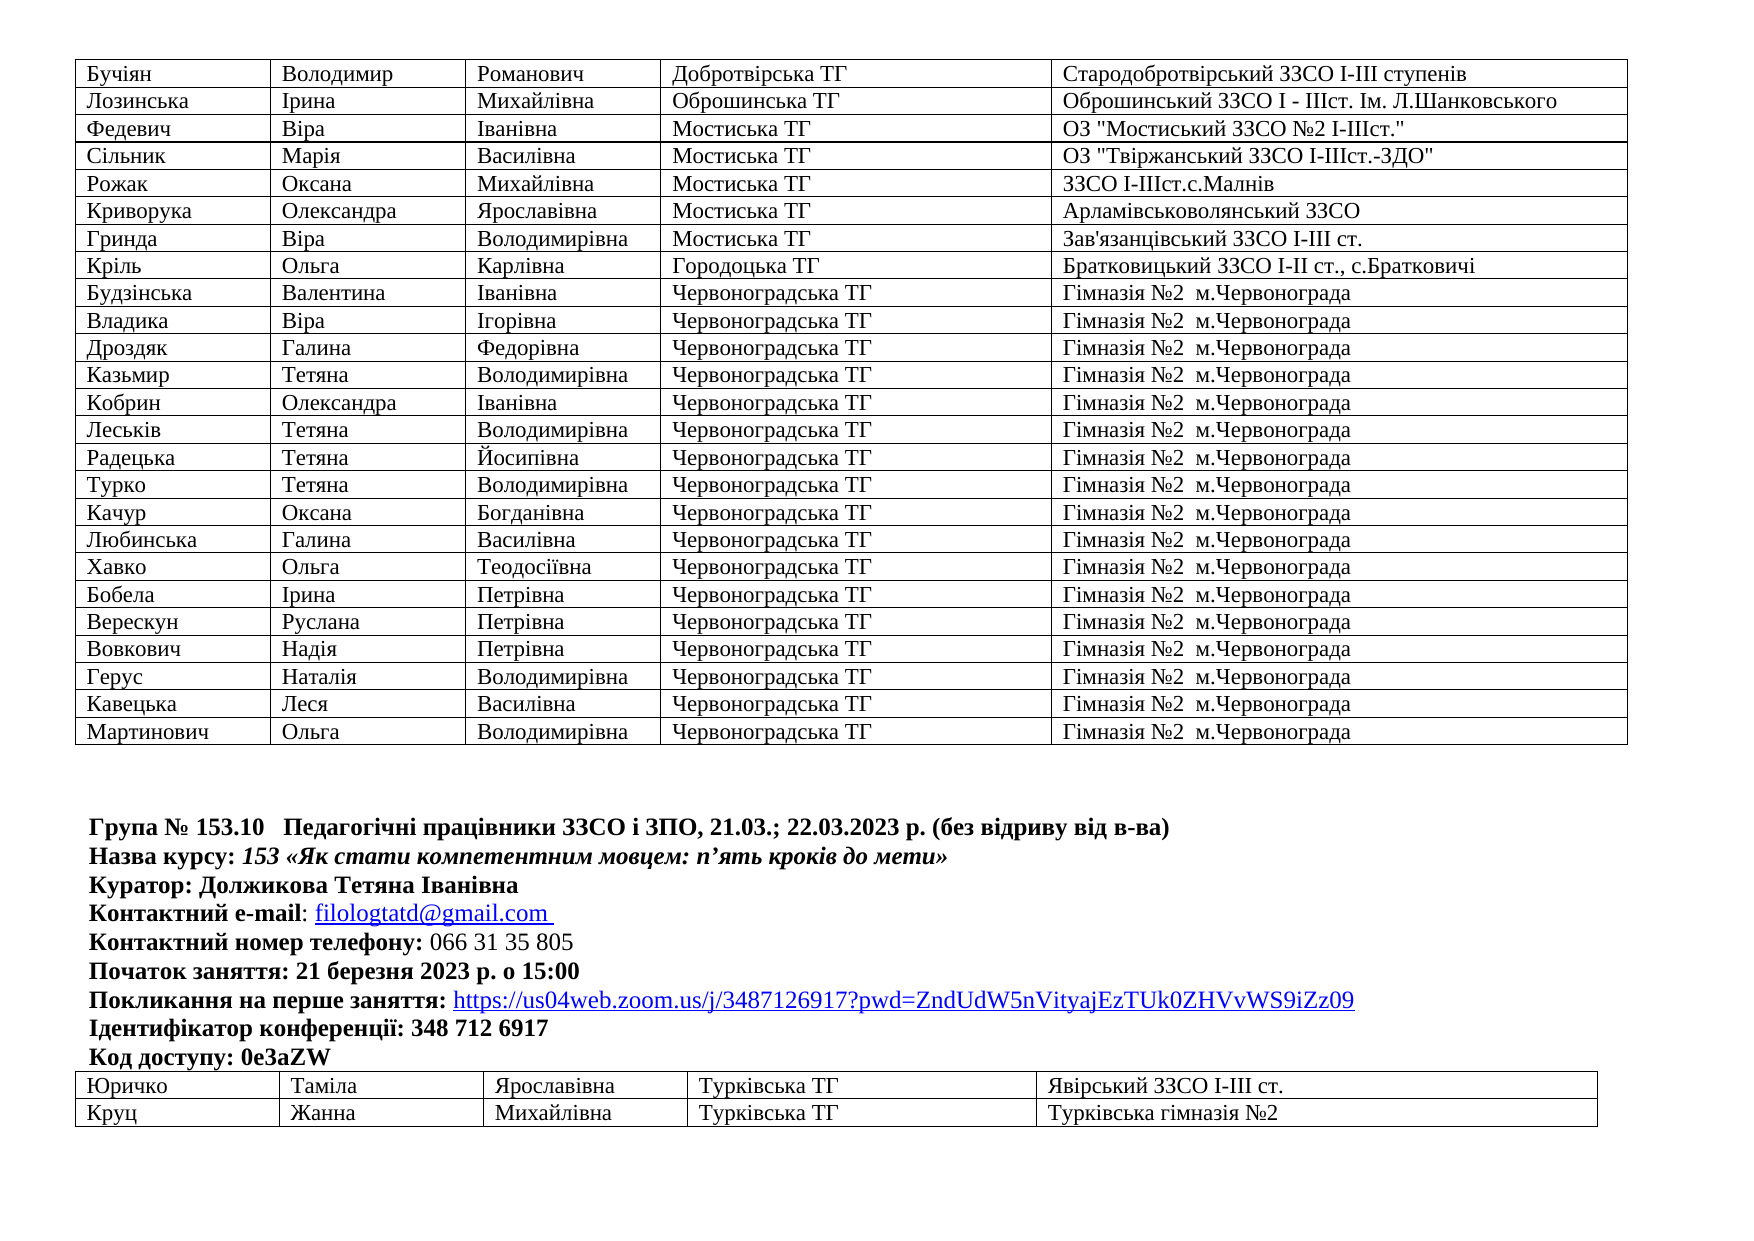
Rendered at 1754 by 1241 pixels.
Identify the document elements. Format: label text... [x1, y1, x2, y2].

table_cell Володимир [271, 60, 465, 87]
table_cell Дроздяк [76, 334, 270, 361]
table_cell Гімназія №2 м.Червонограда [1052, 416, 1627, 443]
table_cell Червоноградська ТГ [661, 499, 1051, 525]
table_header Ярославівна [484, 1072, 687, 1098]
table_cell Криворука [76, 197, 270, 223]
text Початок заняття: 21 березня 2023 р. о 15:00 [89, 956, 1665, 985]
table_cell Василівна [466, 690, 660, 717]
table_cell Ігорівна [466, 307, 660, 333]
table_cell Гринда [76, 225, 270, 251]
table_cell Любинська [76, 526, 270, 552]
table_cell Володимирівна [466, 718, 660, 744]
table_header Явірський ЗЗСО І-ІІІ ст. [1037, 1072, 1597, 1098]
table_cell Червоноградська ТГ [661, 718, 1051, 744]
table_cell Теодосіївна [466, 553, 660, 580]
table_cell Романович [466, 60, 660, 87]
table_cell Леся [271, 690, 465, 717]
table_cell Радецька [76, 444, 270, 470]
table_cell Василівна [466, 143, 660, 169]
table_cell Петрівна [466, 608, 660, 634]
table_header Юричко [76, 1072, 279, 1098]
table_cell Червоноградська ТГ [661, 581, 1051, 607]
table_cell Гімназія №2 м.Червонограда [1052, 718, 1627, 744]
table_cell Червоноградська ТГ [661, 690, 1051, 717]
table_cell Кавецька [76, 690, 270, 717]
table_cell Тетяна [271, 362, 465, 388]
table_cell Кобрин [76, 389, 270, 415]
table_cell Віра [271, 307, 465, 333]
table_cell Червоноградська ТГ [661, 471, 1051, 497]
table_cell Віра [271, 115, 465, 141]
table_cell Турківська гімназія №2 [1037, 1099, 1597, 1126]
table_cell Мостиська ТГ [661, 170, 1051, 196]
table_cell Гімназія №2 м.Червонограда [1052, 279, 1627, 306]
table_cell Мартинович [76, 718, 270, 744]
table_cell Будзінська [76, 279, 270, 306]
table_cell Гімназія №2 м.Червонограда [1052, 636, 1627, 662]
table_cell Гімназія №2 м.Червонограда [1052, 526, 1627, 552]
table_cell Віра [271, 225, 465, 251]
table_cell Галина [271, 526, 465, 552]
text Покликання на перше заняття: https://us04web.zoom.us/j/3487126917?pwd=ZndUdW5nVityajEzTUk0ZHVvWS9iZz09 [89, 985, 1665, 1013]
table_cell Гімназія №2 м.Червонограда [1052, 663, 1627, 689]
table_cell Михайлівна [466, 88, 660, 114]
table_cell Червоноградська ТГ [661, 636, 1051, 662]
table_cell Володимирівна [466, 663, 660, 689]
table_cell Круц [76, 1099, 279, 1126]
table_cell Гімназія №2 м.Червонограда [1052, 471, 1627, 497]
table_cell Червоноградська ТГ [661, 307, 1051, 333]
table_cell Василівна [466, 526, 660, 552]
table_cell Петрівна [466, 581, 660, 607]
table_cell Богданівна [466, 499, 660, 525]
table_cell Кріль [76, 252, 270, 278]
table_cell Червоноградська ТГ [661, 526, 1051, 552]
table_cell Казьмир [76, 362, 270, 388]
table_cell Арламівськоволянський ЗЗСО [1052, 197, 1627, 223]
table_cell Леськів [76, 416, 270, 443]
table_cell Червоноградська ТГ [661, 553, 1051, 580]
table_cell Валентина [271, 279, 465, 306]
table_cell Оксана [271, 499, 465, 525]
table_cell Червоноградська ТГ [661, 389, 1051, 415]
table_cell Мостиська ТГ [661, 143, 1051, 169]
table_cell Герус [76, 663, 270, 689]
table_cell Володимирівна [466, 471, 660, 497]
table_cell Рожак [76, 170, 270, 196]
table_cell Оксана [271, 170, 465, 196]
table_cell Гімназія №2 м.Червонограда [1052, 334, 1627, 361]
table_cell Надія [271, 636, 465, 662]
table_cell Володимирівна [466, 225, 660, 251]
table_cell Гімназія №2 м.Червонограда [1052, 608, 1627, 634]
table_cell Бобела [76, 581, 270, 607]
table_cell ЗЗСО І-ІІІст.с.Малнів [1052, 170, 1627, 196]
table_cell Вовкович [76, 636, 270, 662]
table_cell Карлівна [466, 252, 660, 278]
table_cell Іванівна [466, 389, 660, 415]
table_cell Ярославівна [466, 197, 660, 223]
table_cell Гімназія №2 м.Червонограда [1052, 307, 1627, 333]
table_cell Червоноградська ТГ [661, 663, 1051, 689]
table_cell Олександра [271, 197, 465, 223]
table_cell Бучіян [76, 60, 270, 87]
table_cell ОЗ "Мостиський ЗЗСО №2 І-ІІІст." [1052, 115, 1627, 141]
table_cell Володимирівна [466, 362, 660, 388]
table_cell Братковицький ЗЗСО І-ІІ ст., с.Братковичі [1052, 252, 1627, 278]
table_cell Ольга [271, 718, 465, 744]
table_cell Турківська ТГ [688, 1099, 1036, 1126]
table_cell Гімназія №2 м.Червонограда [1052, 553, 1627, 580]
table_cell Михайлівна [484, 1099, 687, 1126]
text Куратор: Должикова Тетяна Іванівна [89, 870, 1665, 898]
table_cell Марія [271, 143, 465, 169]
table_cell Гімназія №2 м.Червонограда [1052, 690, 1627, 717]
text Контактний номер телефону: 066 31 35 805 [89, 927, 1665, 956]
table_cell Мостиська ТГ [661, 115, 1051, 141]
table_cell Гімназія №2 м.Червонограда [1052, 581, 1627, 607]
table_cell Турко [76, 471, 270, 497]
table_cell Лозинська [76, 88, 270, 114]
table_cell Петрівна [466, 636, 660, 662]
table_cell Гімназія №2 м.Червонограда [1052, 362, 1627, 388]
table_cell Оброшинський ЗЗСО І - ІІІст. Ім. Л.Шанковського [1052, 88, 1627, 114]
table_cell Владика [76, 307, 270, 333]
table_cell Ольга [271, 553, 465, 580]
table_cell Червоноградська ТГ [661, 334, 1051, 361]
table_cell Тетяна [271, 444, 465, 470]
table_cell Хавко [76, 553, 270, 580]
text Ідентифікатор конференції: 348 712 6917 [89, 1013, 1665, 1042]
table_cell Гімназія №2 м.Червонограда [1052, 499, 1627, 525]
table_cell Галина [271, 334, 465, 361]
text Код доступу: 0e3aZW [89, 1042, 1665, 1071]
table_cell Ірина [271, 581, 465, 607]
table_cell Гімназія №2 м.Червонограда [1052, 389, 1627, 415]
table_cell Ірина [271, 88, 465, 114]
table_cell Червоноградська ТГ [661, 279, 1051, 306]
table_cell Зав'язанцівський ЗЗСО І-ІІІ ст. [1052, 225, 1627, 251]
table_cell Червоноградська ТГ [661, 608, 1051, 634]
table_cell Оброшинська ТГ [661, 88, 1051, 114]
table_cell Наталія [271, 663, 465, 689]
table_cell Тетяна [271, 471, 465, 497]
table_cell Мостиська ТГ [661, 225, 1051, 251]
table_cell Тетяна [271, 416, 465, 443]
table_cell Федевич [76, 115, 270, 141]
table_cell Верескун [76, 608, 270, 634]
table_cell Федорівна [466, 334, 660, 361]
table_header Турківська ТГ [688, 1072, 1036, 1098]
table_cell Гімназія №2 м.Червонограда [1052, 444, 1627, 470]
table_cell Володимирівна [466, 416, 660, 443]
table_cell Іванівна [466, 279, 660, 306]
table_cell Жанна [280, 1099, 483, 1126]
table_cell Ольга [271, 252, 465, 278]
table_cell Червоноградська ТГ [661, 416, 1051, 443]
text Група № 153.10 Педагогічні працівники ЗЗСО і ЗПО, 21.03.; 22.03.2023 р. (без відриву від в-ва) [89, 812, 1665, 841]
table_cell Качур [76, 499, 270, 525]
table_header Таміла [280, 1072, 483, 1098]
table_cell Олександра [271, 389, 465, 415]
table_cell Іванівна [466, 115, 660, 141]
table_cell Червоноградська ТГ [661, 444, 1051, 470]
table_cell ОЗ "Твіржанський ЗЗСО І-ІІІст.-ЗДО" [1052, 143, 1627, 169]
table_cell Михайлівна [466, 170, 660, 196]
table_cell Мостиська ТГ [661, 197, 1051, 223]
text Назва курсу: 153 «Як стати компетентним мовцем: п’ять кроків до мети» [89, 841, 1665, 870]
table_cell Сільник [76, 143, 270, 169]
table_cell Руслана [271, 608, 465, 634]
table_cell Добротвірська ТГ [661, 60, 1051, 87]
table_cell Городоцька ТГ [661, 252, 1051, 278]
text Контактний e-mail: filologtatd@gmail.com [89, 898, 1665, 927]
table_cell Йосипівна [466, 444, 660, 470]
table_cell Червоноградська ТГ [661, 362, 1051, 388]
table_cell Стародобротвірський ЗЗСО І-ІІІ ступенів [1052, 60, 1627, 87]
